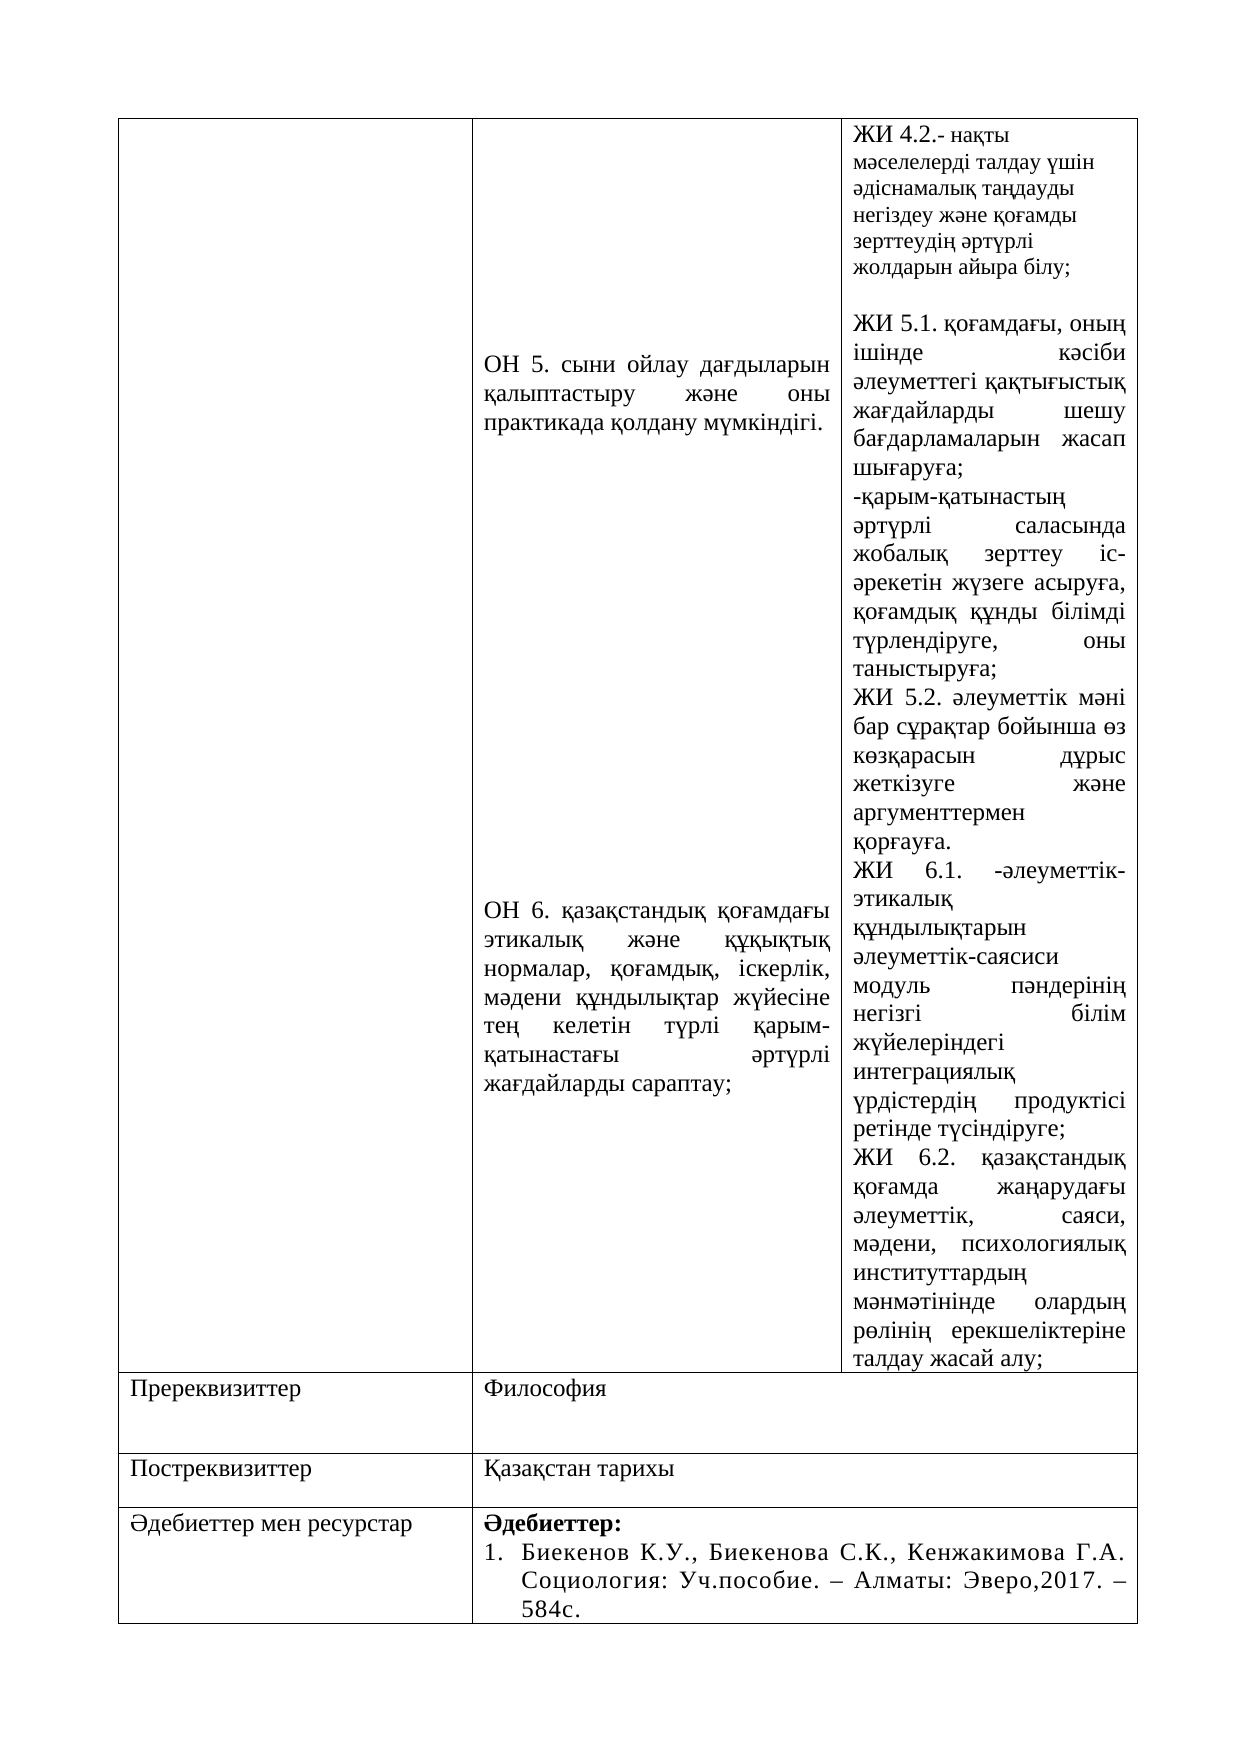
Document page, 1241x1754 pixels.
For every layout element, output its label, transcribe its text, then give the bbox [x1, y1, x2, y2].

table_cell Қазақстан тарихы [473, 1454, 1137, 1507]
table_cell Постреквизиттер [119, 1454, 472, 1507]
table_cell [119, 119, 472, 1372]
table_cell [473, 119, 841, 1372]
table_cell Философия [473, 1373, 1137, 1452]
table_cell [842, 119, 1137, 1372]
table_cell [473, 1508, 1137, 1623]
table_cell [119, 1508, 472, 1623]
table_cell Пререквизиттер [119, 1373, 472, 1452]
